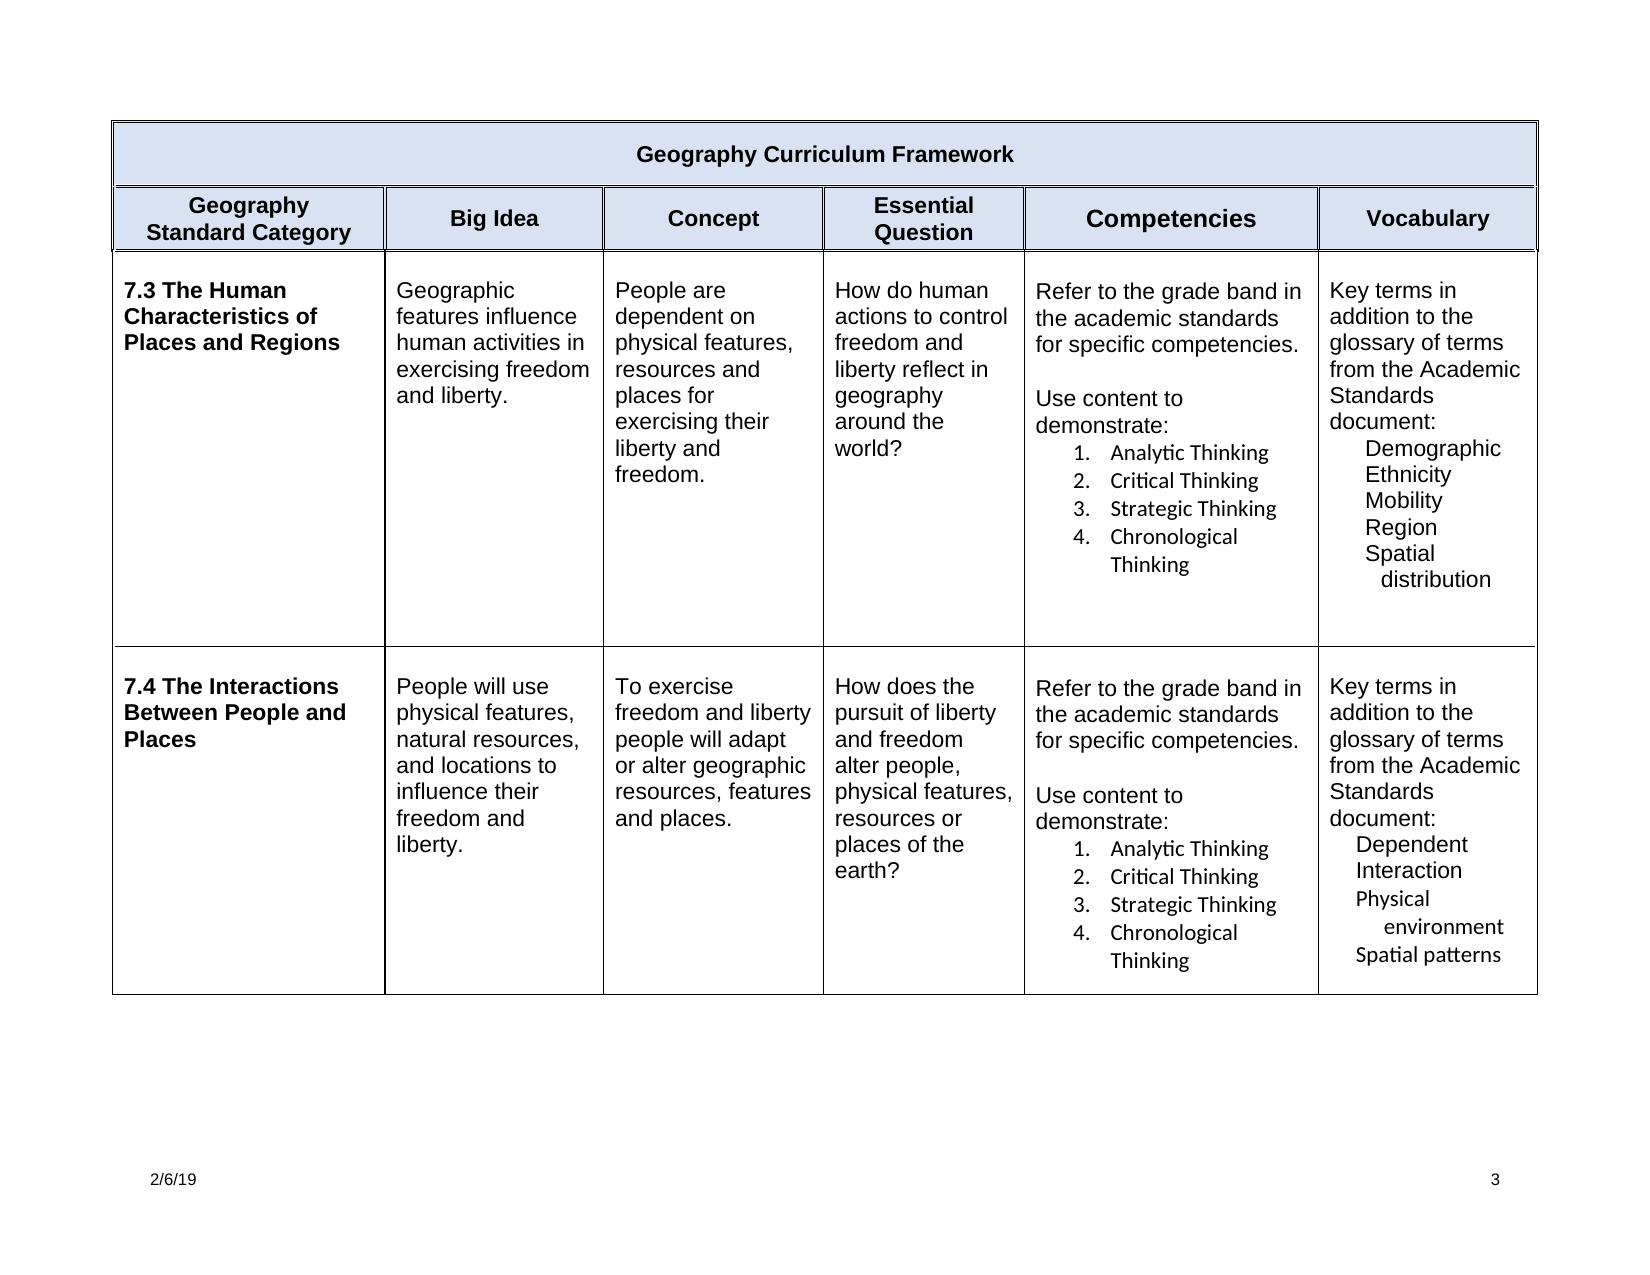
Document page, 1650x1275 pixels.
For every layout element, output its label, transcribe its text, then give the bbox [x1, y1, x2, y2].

table_cell People will use physical features, natural resources, and locations to influence their freedom and liberty. [386, 647, 603, 994]
table_cell Geography Standard Category [114, 185, 383, 249]
table_cell Vocabulary [1320, 185, 1536, 249]
table_cell 7.3 The Human Characteristics of Places and Regions [113, 249, 384, 646]
table_cell How does the pursuit of liberty and freedom alter people, physical features, resources or places of the earth? [824, 647, 1024, 994]
table_cell Competencies [1026, 188, 1317, 249]
table_cell How do human actions to control freedom and liberty reflect in geography around the world? [824, 252, 1024, 646]
table_cell Essential Question [825, 188, 1023, 249]
table_header Geography Curriculum Framework [114, 123, 1536, 184]
table_cell Big Idea [387, 188, 602, 249]
table_cell 7.4 The Interactions Between People and Places [113, 646, 384, 994]
table_cell To exercise freedom and liberty people will adapt or alter geographic resources, features and places. [604, 647, 823, 994]
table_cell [1025, 252, 1318, 646]
table_cell Concept [605, 188, 822, 249]
table_cell People are dependent on physical features, resources and places for exercising their liberty and freedom. [604, 252, 823, 646]
table_cell Key terms in addition to the glossary of terms from the Academic Standards document: Dependent Interaction Physical environment Spatial patterns [1319, 646, 1537, 994]
table_cell Geographic features influence human activities in exercising freedom and liberty. [386, 252, 603, 646]
table_cell Key terms in addition to the glossary of terms from the Academic Standards document: Demographic Ethnicity Mobility Region Spatial distribution [1319, 249, 1537, 646]
